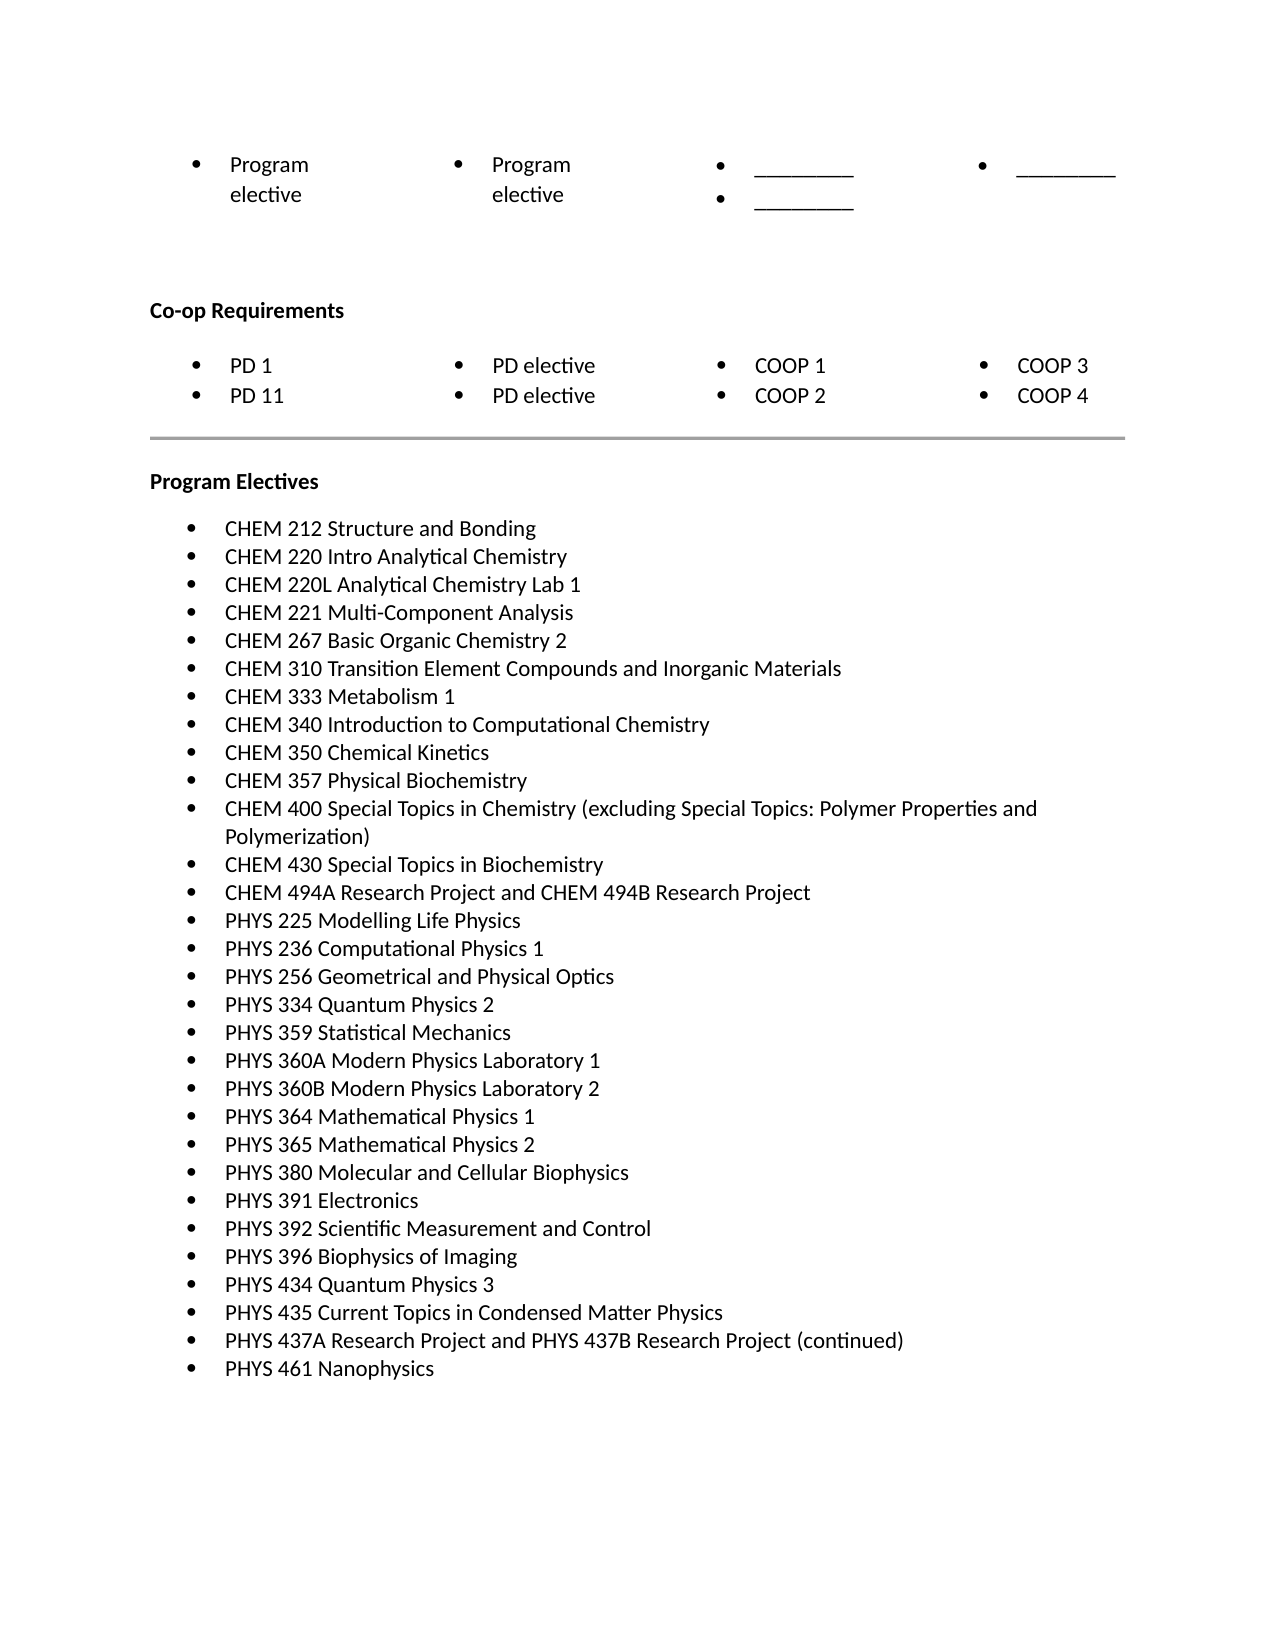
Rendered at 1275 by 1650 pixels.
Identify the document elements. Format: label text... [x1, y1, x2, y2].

list PHYS 391 Electronics [187, 1186, 1125, 1214]
list CHEM 221 Multi-Component Analysis [187, 598, 1125, 626]
list CHEM 350 Chemical Kinetics [187, 738, 1125, 766]
list PHYS 434 Quantum Physics 3 [187, 1270, 1125, 1298]
list Program elective [192, 150, 338, 208]
list CHEM 212 Structure and Bonding [187, 514, 1125, 542]
list PHYS 364 Mathematical Physics 1 [187, 1102, 1125, 1130]
list PHYS 334 Quantum Physics 2 [187, 990, 1125, 1018]
list CHEM 494A Research Project and CHEM 494B Research Project [187, 878, 1125, 906]
list PHYS 435 Current Topics in Condensed Matter Physics [187, 1298, 1125, 1326]
text Program Electives [150, 467, 1125, 495]
list PHYS 225 Modelling Life Physics [187, 906, 1125, 934]
list ________ [717, 183, 863, 213]
list PHYS 256 Geometrical and Physical Optics [187, 962, 1125, 990]
list ________ [717, 150, 863, 181]
list PHYS 360A Modern Physics Laboratory 1 [187, 1046, 1125, 1074]
text Co-op Requirements [150, 296, 1125, 324]
list COOP 2 [717, 381, 862, 409]
list PHYS 365 Mathematical Physics 2 [187, 1130, 1125, 1158]
list PD 1 [192, 351, 337, 379]
list CHEM 267 Basic Organic Chemistry 2 [187, 626, 1125, 654]
list COOP 3 [980, 351, 1125, 379]
list COOP 1 [717, 351, 862, 379]
list PHYS 461 Nanophysics [187, 1354, 1125, 1382]
list CHEM 340 Introduction to Computational Chemistry [187, 710, 1125, 738]
list CHEM 220 Intro Analytical Chemistry [187, 542, 1125, 570]
list PHYS 380 Molecular and Cellular Biophysics [187, 1158, 1125, 1186]
list PHYS 359 Statistical Mechanics [187, 1018, 1125, 1046]
list PD 11 [192, 381, 337, 409]
list CHEM 400 Special Topics in Chemistry (excluding Special Topics: Polymer Properties and Polymerization) [187, 794, 1125, 850]
list PHYS 236 Computational Physics 1 [187, 934, 1125, 962]
list COOP 4 [980, 381, 1125, 409]
list CHEM 310 Transition Element Compounds and Inorganic Materials [187, 654, 1125, 682]
list CHEM 333 Metabolism 1 [187, 682, 1125, 710]
list ________ [979, 150, 1125, 181]
list PHYS 392 Scientific Measurement and Control [187, 1214, 1125, 1242]
list CHEM 220L Analytical Chemistry Lab 1 [187, 570, 1125, 598]
list Program elective [454, 150, 601, 208]
list PHYS 396 Biophysics of Imaging [187, 1242, 1125, 1270]
list PD elective [455, 381, 600, 409]
list PHYS 360B Modern Physics Laboratory 2 [187, 1074, 1125, 1102]
list CHEM 430 Special Topics in Biochemistry [187, 850, 1125, 878]
list PHYS 437A Research Project and PHYS 437B Research Project (continued) [187, 1326, 1125, 1354]
list CHEM 357 Physical Biochemistry [187, 766, 1125, 794]
list PD elective [455, 351, 600, 379]
